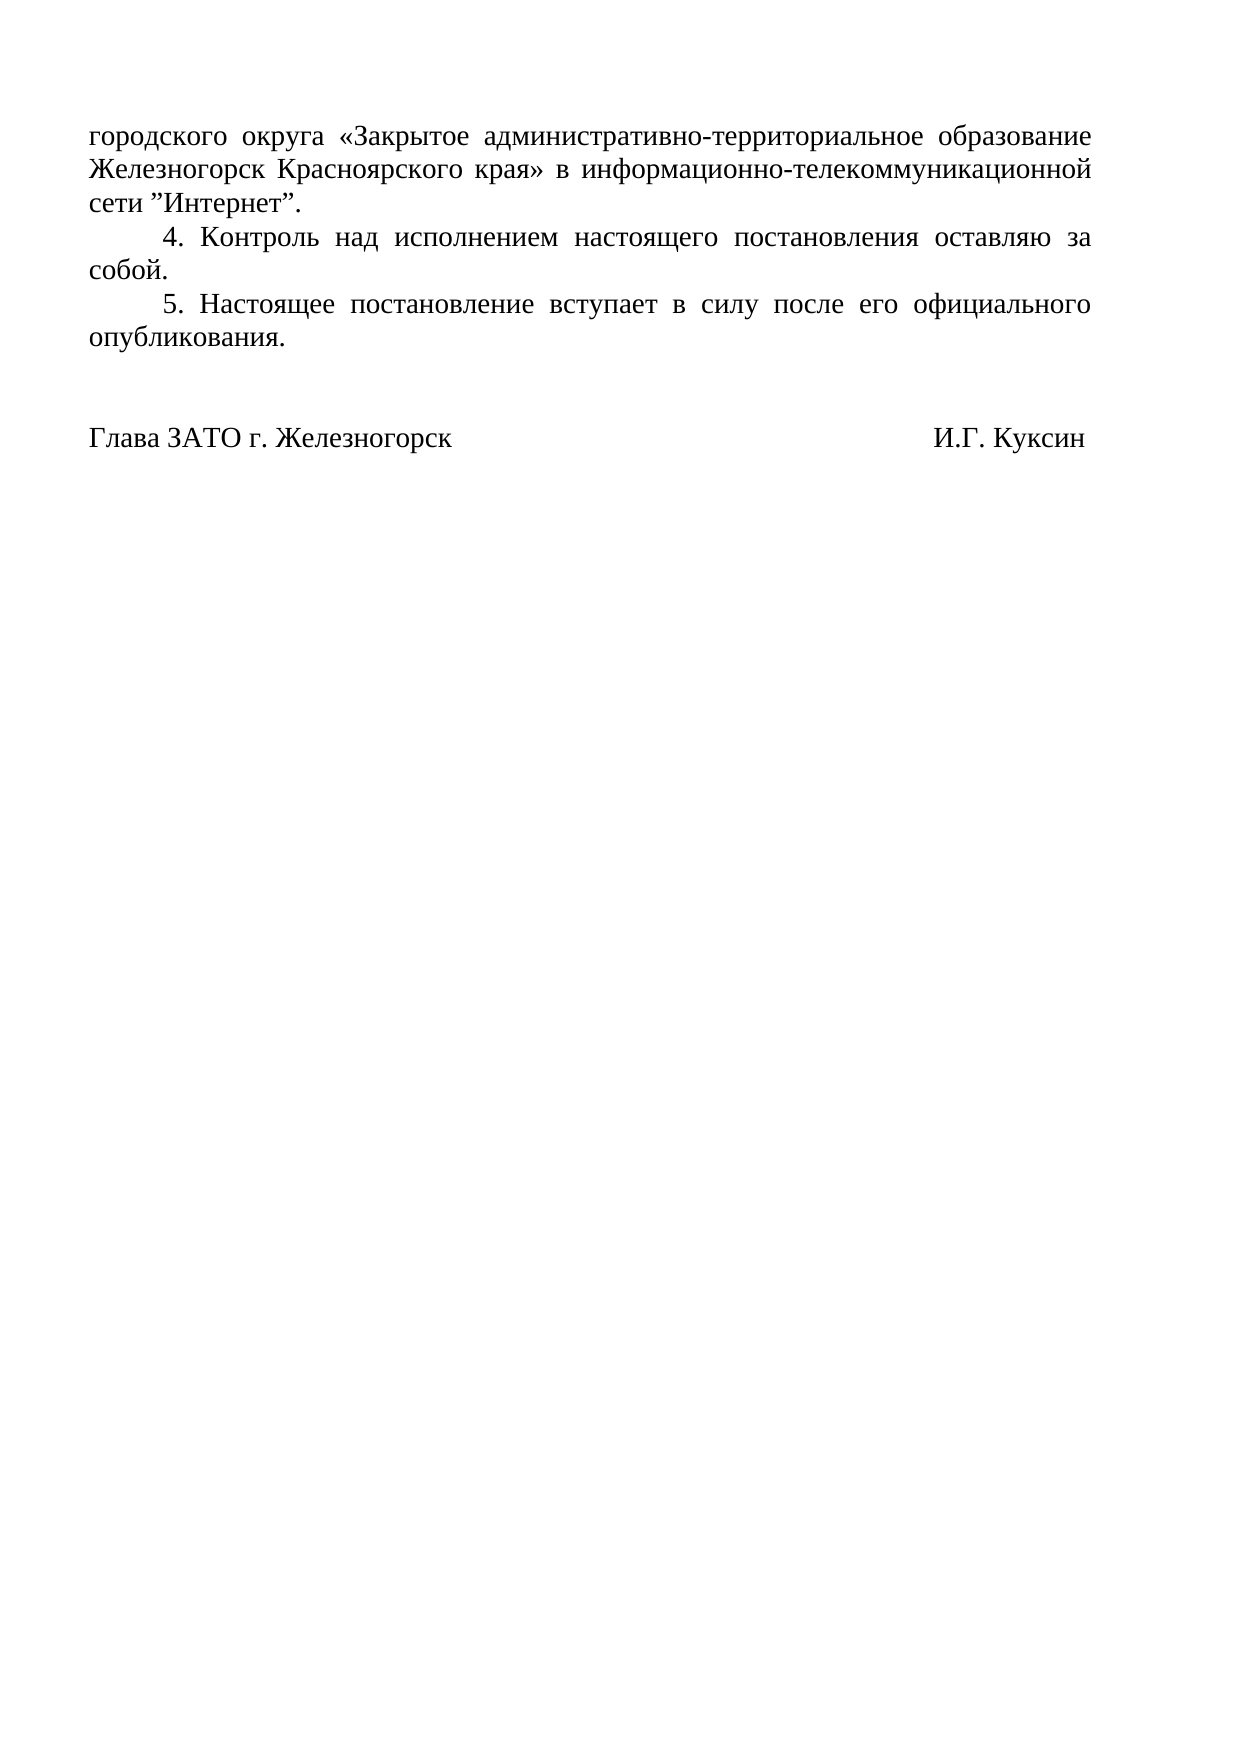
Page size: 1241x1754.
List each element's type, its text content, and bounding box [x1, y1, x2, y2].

text Глава ЗАТО г. Железногорск И.Г. Куксин [89, 420, 1092, 453]
text 4. Контроль над исполнением настоящего постановления оставляю за собой. [89, 219, 1092, 286]
text 5. Настоящее постановление вступает в силу после его официального опубликования. [89, 286, 1092, 353]
